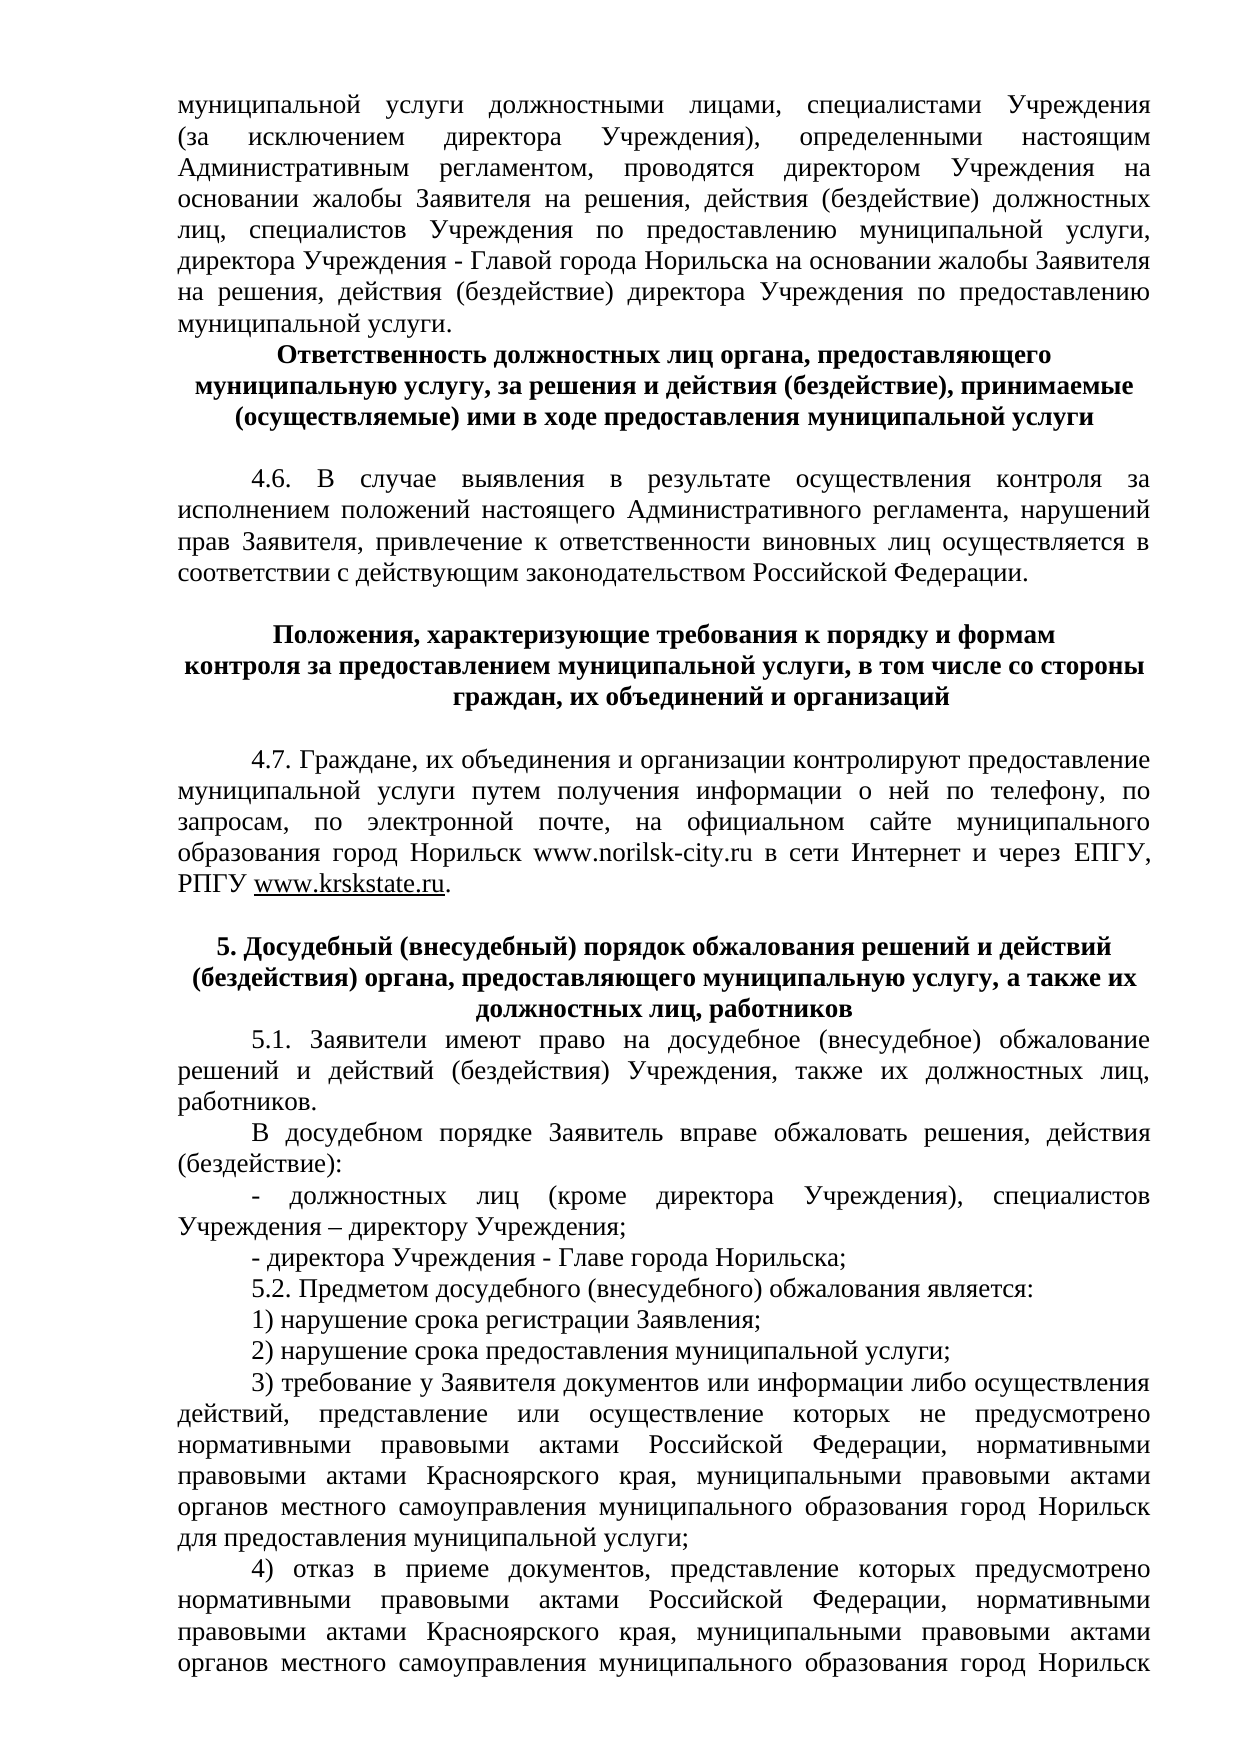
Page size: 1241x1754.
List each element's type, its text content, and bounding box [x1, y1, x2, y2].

text 4.7. Граждане, их объединения и организации контролируют предоставление муниципальной услуги путем получения информации о ней по телефону, по запросам, по электронной почте, на официальном сайте муниципального образования город Норильск www.norilsk-city.ru в сети Интернет и через ЕПГУ, РПГУ www.krskstate.ru. [177, 743, 1152, 898]
text 5.2. Предметом досудебного (внесудебного) обжалования является: [177, 1272, 1152, 1303]
text 4.6. В случае выявления в результате осуществления контроля за исполнением положений настоящего Административного регламента, нарушений прав Заявителя, привлечение к ответственности виновных лиц осуществляется в соответствии с действующим законодательством Российской Федерации. [177, 462, 1152, 587]
text Ответственность должностных лиц органа, предоставляющего муниципальную услугу, за решения и действия (бездействие), принимаемые (осуществляемые) ими в ходе предоставления муниципальной услуги [177, 338, 1152, 431]
text - должностных лиц (кроме директора Учреждения), специалистов Учреждения – директору Учреждения; [177, 1179, 1152, 1241]
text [177, 1552, 1152, 1677]
text - директора Учреждения - Главе города Норильска; [177, 1241, 1152, 1272]
text контроля за предоставлением муниципальной услуги, в том числе со стороны [177, 649, 1152, 680]
text 1) нарушение срока регистрации Заявления; [177, 1303, 1152, 1334]
text 3) требование у Заявителя документов или информации либо осуществления действий, представление или осуществление которых не предусмотрено нормативными правовыми актами Российской Федерации, нормативными правовыми актами Красноярского края, муниципальными правовыми актами органов местного самоуправления муниципального образования город Норильск для предоставления муниципальной услуги; [177, 1366, 1152, 1552]
text В досудебном порядке Заявитель вправе обжаловать решения, действия (бездействие): [177, 1116, 1152, 1179]
text Положения, характеризующие требования к порядку и формам [177, 618, 1152, 649]
text 2) нарушение срока предоставления муниципальной услуги; [177, 1334, 1152, 1366]
text граждан, их объединений и организаций [177, 680, 1152, 712]
text 5.1. Заявители имеют право на досудебное (внесудебное) обжалование решений и действий (бездействия) Учреждения, также их должностных лиц, работников. [177, 1023, 1152, 1116]
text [177, 89, 1152, 338]
text 5. Досудебный (внесудебный) порядок обжалования решений и действий (бездействия) органа, предоставляющего муниципальную услугу, а также их должностных лиц, работников [177, 929, 1152, 1023]
